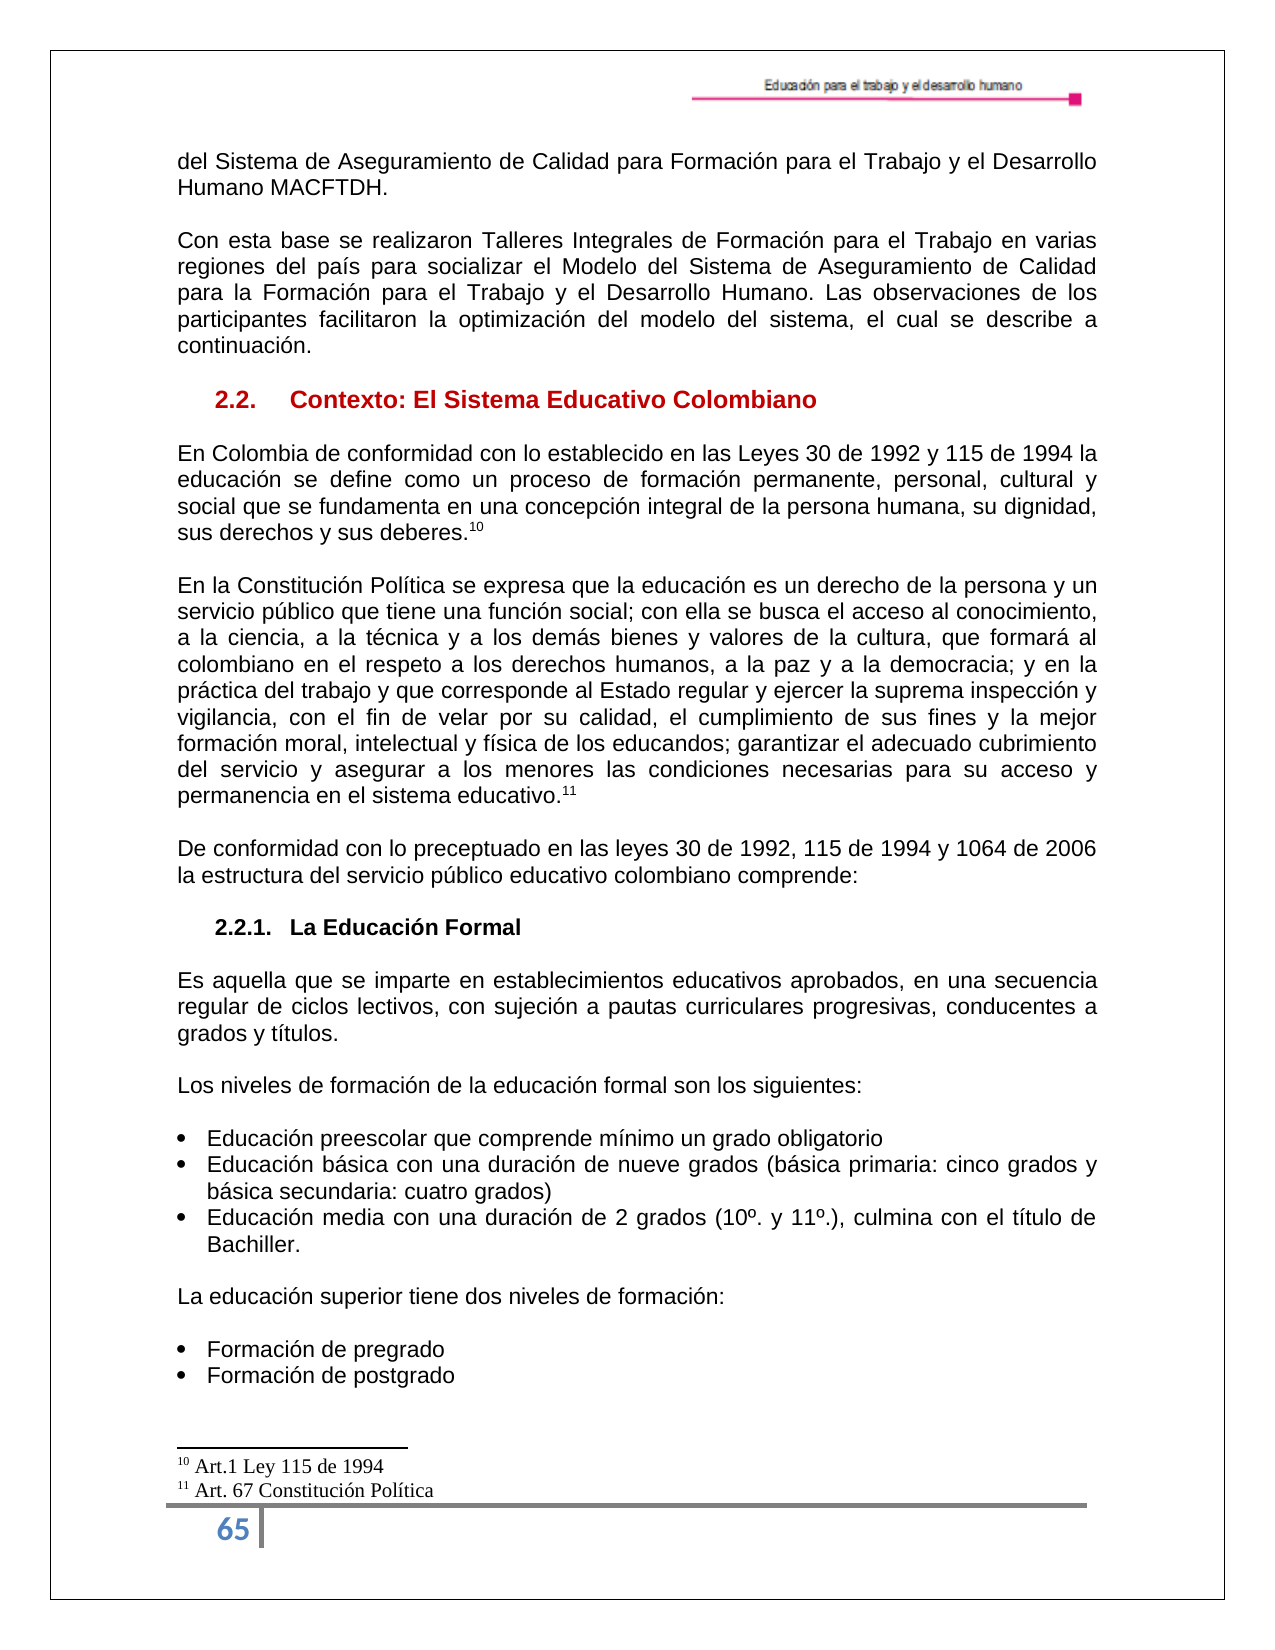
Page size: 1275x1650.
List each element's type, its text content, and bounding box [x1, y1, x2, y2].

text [177, 148, 1098, 200]
list Educación media con una duración de 2 grados (10º. y 11º.), culmina con el título de Bachiller. [177, 1204, 1098, 1257]
text Es aquella que se imparte en establecimientos educativos aprobados, en una secuencia regular de ciclos lectivos, con sujeción a pautas curriculares progresivas, conducentes a grados y títulos. [177, 967, 1098, 1046]
text La educación superior tiene dos niveles de formación: [177, 1283, 1098, 1309]
list Formación de pregrado [177, 1336, 1098, 1362]
list La Educación Formal [214, 914, 1098, 941]
text Los niveles de formación de la educación formal son los siguientes: [177, 1072, 1098, 1099]
list Educación preescolar que comprende mínimo un grado obligatorio [177, 1125, 1098, 1151]
text En Colombia de conformidad con lo establecido en las Leyes 30 de 1992 y 115 de 1994 la educación se define como un proceso de formación permanente, personal, cultural y social que se fundamenta en una concepción integral de la persona humana, su dignidad, sus derechos y sus deberes. [177, 440, 1098, 545]
text Con esta base se realizaron Talleres Integrales de Formación para el Trabajo en varias regiones del país para socializar el Modelo del Sistema de Aseguramiento de Calidad para la Formación para el Trabajo y el Desarrollo Humano. Las observaciones de los participantes facilitaron la optimización del modelo del sistema, el cual se describe a continuación. [177, 227, 1098, 358]
picture [691, 73, 1098, 116]
list Educación básica con una duración de nueve grados (básica primaria: cinco grados y básica secundaria: cuatro grados) [177, 1151, 1098, 1204]
list Formación de postgrado [177, 1362, 1098, 1389]
text En la Constitución Política se expresa que la educación es un derecho de la persona y un servicio público que tiene una función social; con ella se busca el acceso al conocimiento, a la ciencia, a la técnica y a los demás bienes y valores de la cultura, que formará al colombiano en el respeto a los derechos humanos, a la paz y a la democracia; y en la práctica del trabajo y que corresponde al Estado regular y ejercer la suprema inspección y vigilancia, con el fin de velar por su calidad, el cumplimiento de sus fines y la mejor formación moral, intelectual y física de los educandos; garantizar el adecuado cubrimiento del servicio y asegurar a los menores las condiciones necesarias para su acceso y permanencia en el sistema educativo. [177, 572, 1098, 809]
text De conformidad con lo preceptuado en las leyes 30 de 1992, 115 de 1994 y 1064 de 2006 la estructura del servicio público educativo colombiano comprende: [177, 835, 1098, 888]
list Contexto: El Sistema Educativo Colombiano [214, 385, 1098, 413]
